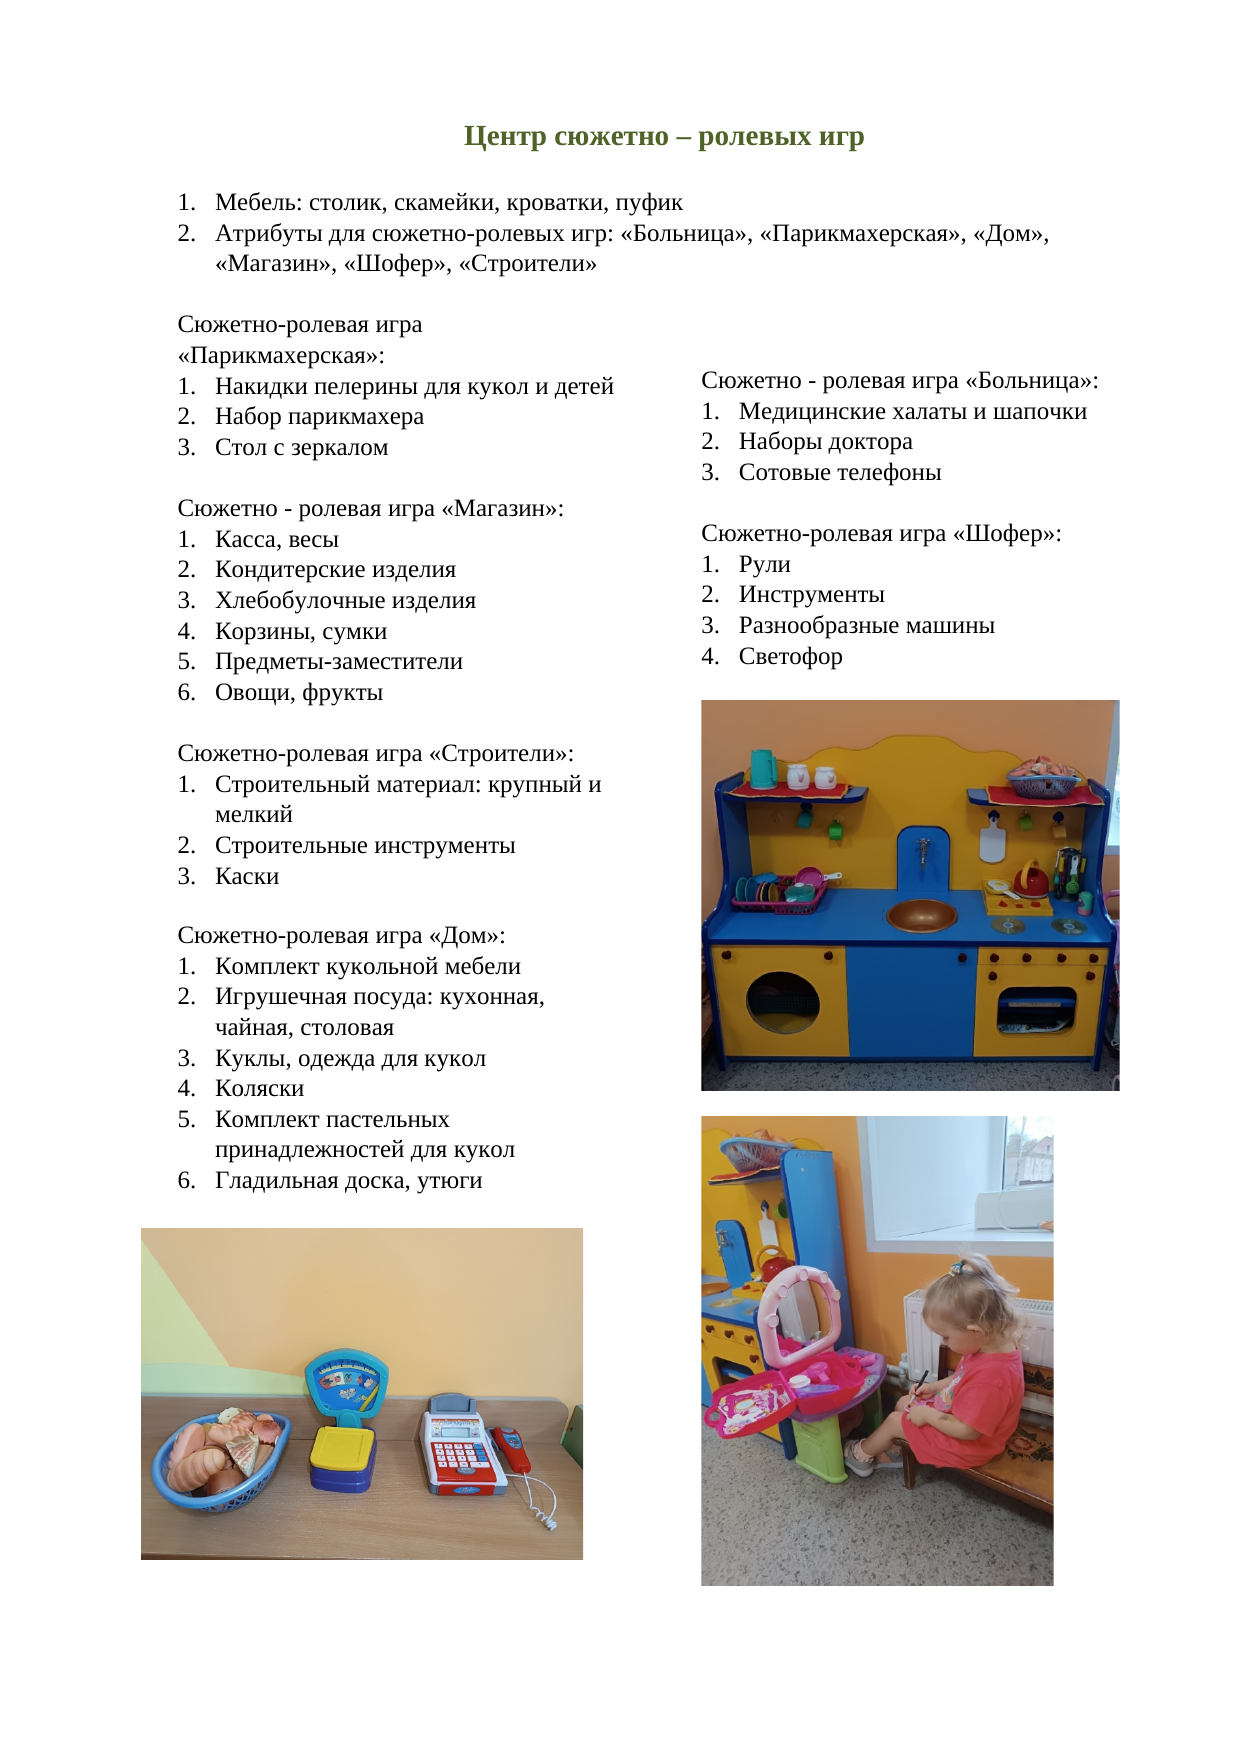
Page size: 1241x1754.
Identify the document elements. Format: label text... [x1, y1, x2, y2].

list Предметы-заместители [177, 644, 627, 675]
picture [141, 1228, 584, 1560]
list Игрушечная посуда: кухонная, чайная, столовая [177, 979, 627, 1041]
list Строительные инструменты [177, 828, 627, 859]
list Комплект пастельных принадлежностей для кукол [177, 1102, 627, 1163]
list Гладильная доска, утюги [177, 1163, 627, 1194]
list Рули [701, 547, 1152, 578]
list Касса, весы [177, 522, 627, 553]
list Кондитерские изделия [177, 553, 627, 583]
list Атрибуты для сюжетно-ролевых игр: «Больница», «Парикмахерская», «Дом», «Магазин», «Шофер», «Строители» [177, 216, 1152, 277]
list Светофор [701, 639, 1152, 669]
list Наборы доктора [701, 424, 1152, 455]
list Инструменты [701, 578, 1152, 608]
list Накидки пелерины для кукол и детей [177, 369, 627, 399]
list Хлебобулочные изделия [177, 583, 627, 614]
text Сюжетно-ролевая игра «Парикмахерская»: [177, 308, 627, 369]
list Корзины, сумки [177, 614, 627, 644]
picture [701, 700, 1120, 1091]
list Медицинские халаты и шапочки [701, 394, 1152, 424]
text Сюжетно - ролевая игра «Магазин»: [177, 491, 627, 522]
list Мебель: столик, скамейки, кроватки, пуфик [177, 185, 1152, 216]
text Центр сюжетно – ролевых игр [177, 118, 1152, 152]
list Овощи, фрукты [177, 675, 627, 706]
list Коляски [177, 1071, 627, 1102]
list Куклы, одежда для кукол [177, 1041, 627, 1071]
list Каски [177, 859, 627, 889]
list Сотовые телефоны [701, 455, 1152, 486]
list Комплект кукольной мебели [177, 949, 627, 979]
list Разнообразные машины [701, 608, 1152, 639]
picture [701, 1116, 1054, 1586]
text Сюжетно-ролевая игра «Шофер»: [701, 516, 1152, 547]
list Строительный материал: крупный и мелкий [177, 767, 627, 828]
list Стол с зеркалом [177, 430, 627, 461]
list Набор парикмахера [177, 399, 627, 430]
text Сюжетно-ролевая игра «Строители»: [177, 736, 627, 767]
text Сюжетно - ролевая игра «Больница»: [701, 365, 1152, 394]
text Сюжетно-ролевая игра «Дом»: [177, 920, 627, 949]
